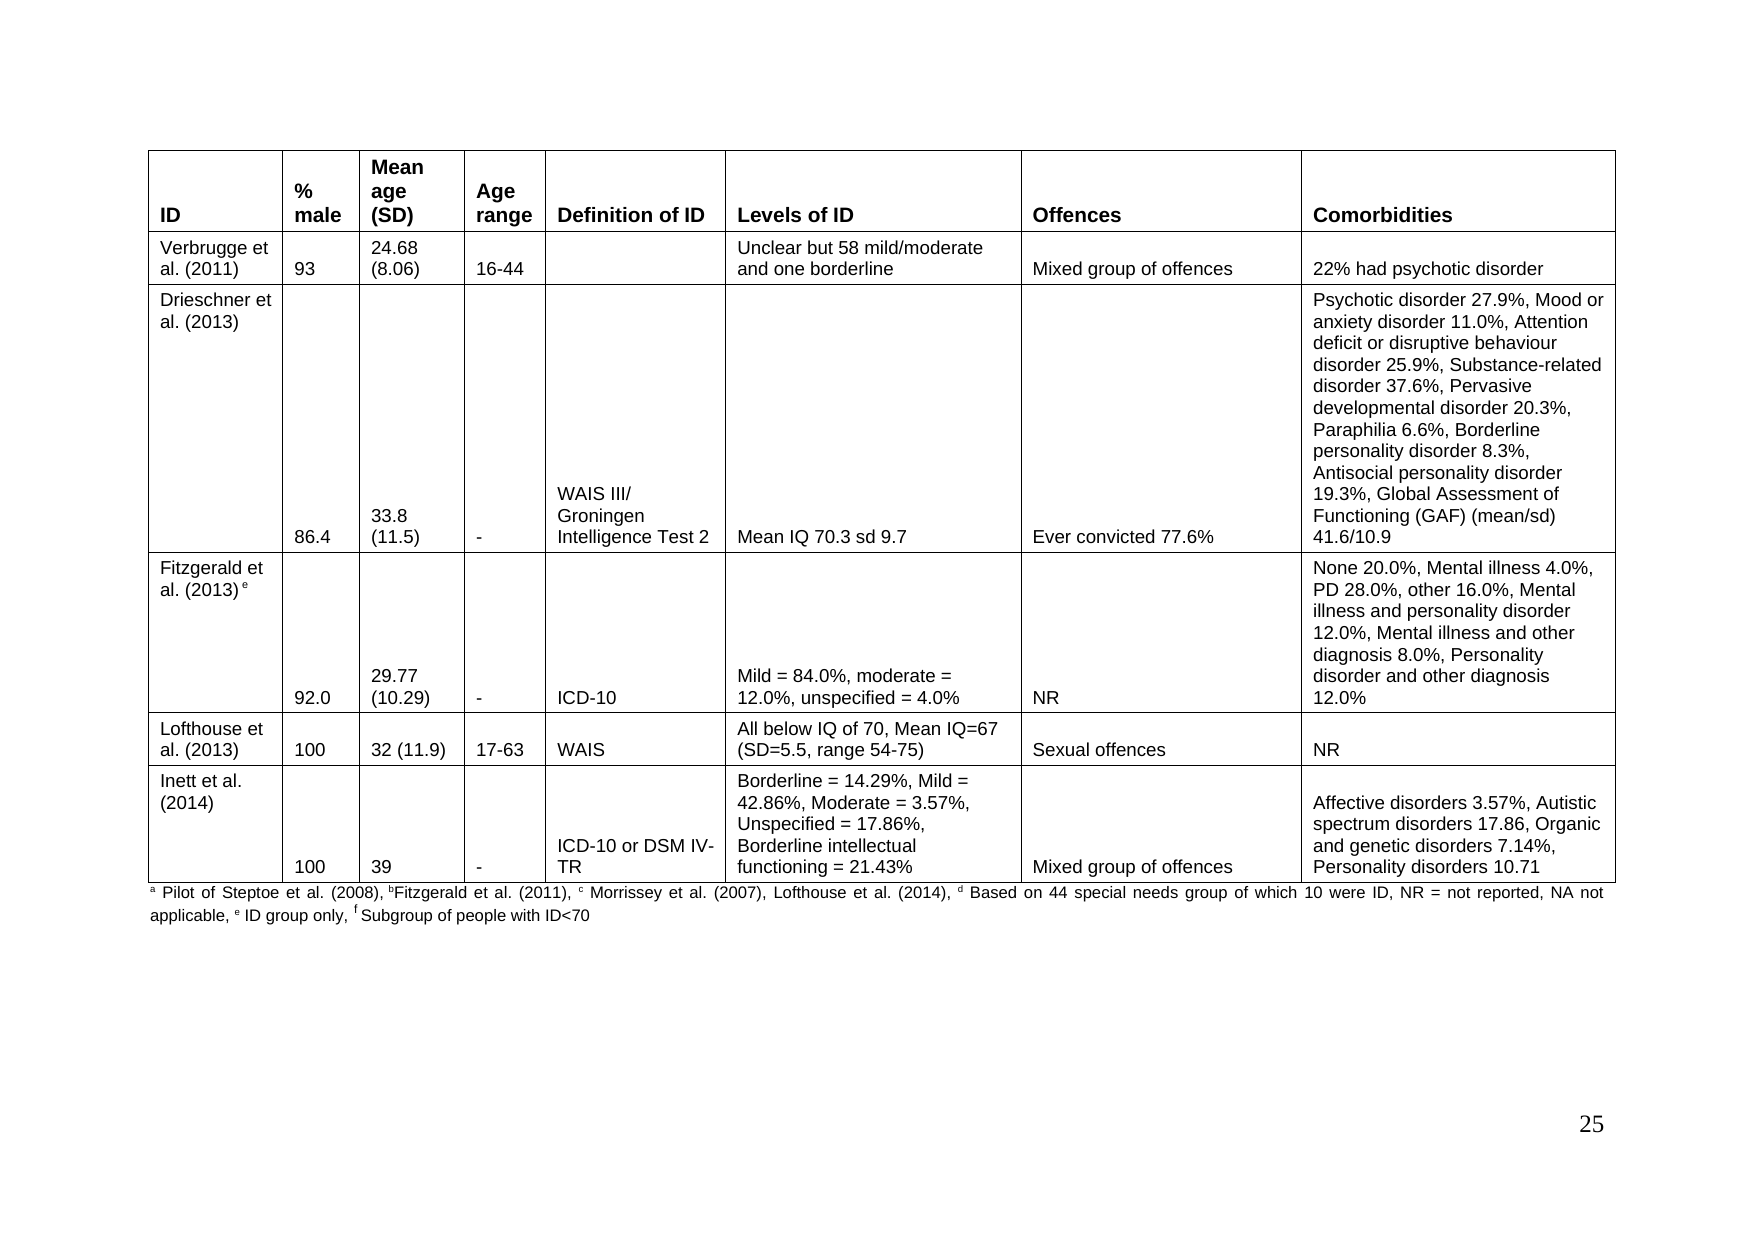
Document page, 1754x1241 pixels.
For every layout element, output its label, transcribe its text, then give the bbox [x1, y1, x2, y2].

table_cell 100 [283, 766, 359, 882]
table_cell Mixed group of offences [1022, 232, 1301, 284]
table_cell Unclear but 58 mild/moderate and one borderline [726, 232, 1021, 284]
table_cell Drieschner et al. (2013) [149, 285, 282, 552]
table_cell 39 [360, 766, 464, 882]
table_cell Affective disorders 3.57%, Autistic spectrum disorders 17.86, Organic and genetic disorders 7.14%, Personality disorders 10.71 [1302, 766, 1615, 882]
table_cell Fitzgerald et al. (2013) e [149, 553, 282, 712]
table_cell Mean IQ 70.3 sd 9.7 [726, 285, 1021, 552]
table_cell 17-63 [465, 713, 545, 765]
table_cell 29.77 (10.29) [360, 553, 464, 712]
table_header Offences [1022, 151, 1301, 231]
table_cell Borderline = 14.29%, Mild = 42.86%, Moderate = 3.57%, Unspecified = 17.86%, Borderline intellectual functioning = 21.43% [726, 766, 1021, 882]
table_cell WAIS [546, 713, 725, 765]
table_cell Inett et al. (2014) [149, 766, 282, 882]
table_header Definition of ID [546, 151, 725, 231]
table_cell NR [1302, 713, 1615, 765]
table_cell 22% had psychotic disorder [1302, 232, 1615, 284]
table_cell 92.0 [283, 553, 359, 712]
table_cell None 20.0%, Mental illness 4.0%, PD 28.0%, other 16.0%, Mental illness and personality disorder 12.0%, Mental illness and other diagnosis 8.0%, Personality disorder and other diagnosis 12.0% [1302, 553, 1615, 712]
table_cell 16-44 [465, 232, 545, 284]
table_cell Sexual offences [1022, 713, 1301, 765]
table_cell Psychotic disorder 27.9%, Mood or anxiety disorder 11.0%, Attention deficit or disruptive behaviour disorder 25.9%, Substance-related disorder 37.6%, Pervasive developmental disorder 20.3%, Paraphilia 6.6%, Borderline personality disorder 8.3%, Antisocial personality disorder 19.3%, Global Assessment of Functioning (GAF) (mean/sd) 41.6/10.9 [1302, 285, 1615, 552]
table_cell - [465, 553, 545, 712]
table_header % male [283, 151, 359, 231]
table_header ID [149, 151, 282, 231]
table_header Mean age (SD) [360, 151, 464, 231]
table_cell All below IQ of 70, Mean IQ=67 (SD=5.5, range 54-75) [726, 713, 1021, 765]
table_cell 100 [283, 713, 359, 765]
table_cell NR [1022, 553, 1301, 712]
table_cell Lofthouse et al. (2013) [149, 713, 282, 765]
table_cell 33.8 (11.5) [360, 285, 464, 552]
table_cell ICD-10 [546, 553, 725, 712]
table_cell WAIS III/ Groningen Intelligence Test 2 [546, 285, 725, 552]
table_cell Verbrugge et al. (2011) [149, 232, 282, 284]
table_cell 24.68 (8.06) [360, 232, 464, 284]
table_cell Mixed group of offences [1022, 766, 1301, 882]
table_cell [546, 232, 725, 284]
table_header Levels of ID [726, 151, 1021, 231]
table_cell Ever convicted 77.6% [1022, 285, 1301, 552]
table_header Comorbidities [1302, 151, 1615, 231]
table_cell 86.4 [283, 285, 359, 552]
table_cell ICD-10 or DSM IV-TR [546, 766, 725, 882]
table_cell Mild = 84.0%, moderate = 12.0%, unspecified = 4.0% [726, 553, 1021, 712]
table_cell - [465, 766, 545, 882]
table_cell 93 [283, 232, 359, 284]
table_cell 32 (11.9) [360, 713, 464, 765]
table_cell - [465, 285, 545, 552]
text a Pilot of Steptoe et al. (2008), bFitzgerald et al. (2011), c Morrissey et al. (2007), Lofthouse et al. (2014), d Based on 44 special needs group of which 10 were ID, NR = not reported, NA not applicable, e ID group only, f Subgroup of people with ID<70 [150, 883, 1604, 926]
table_header Age range [465, 151, 545, 231]
